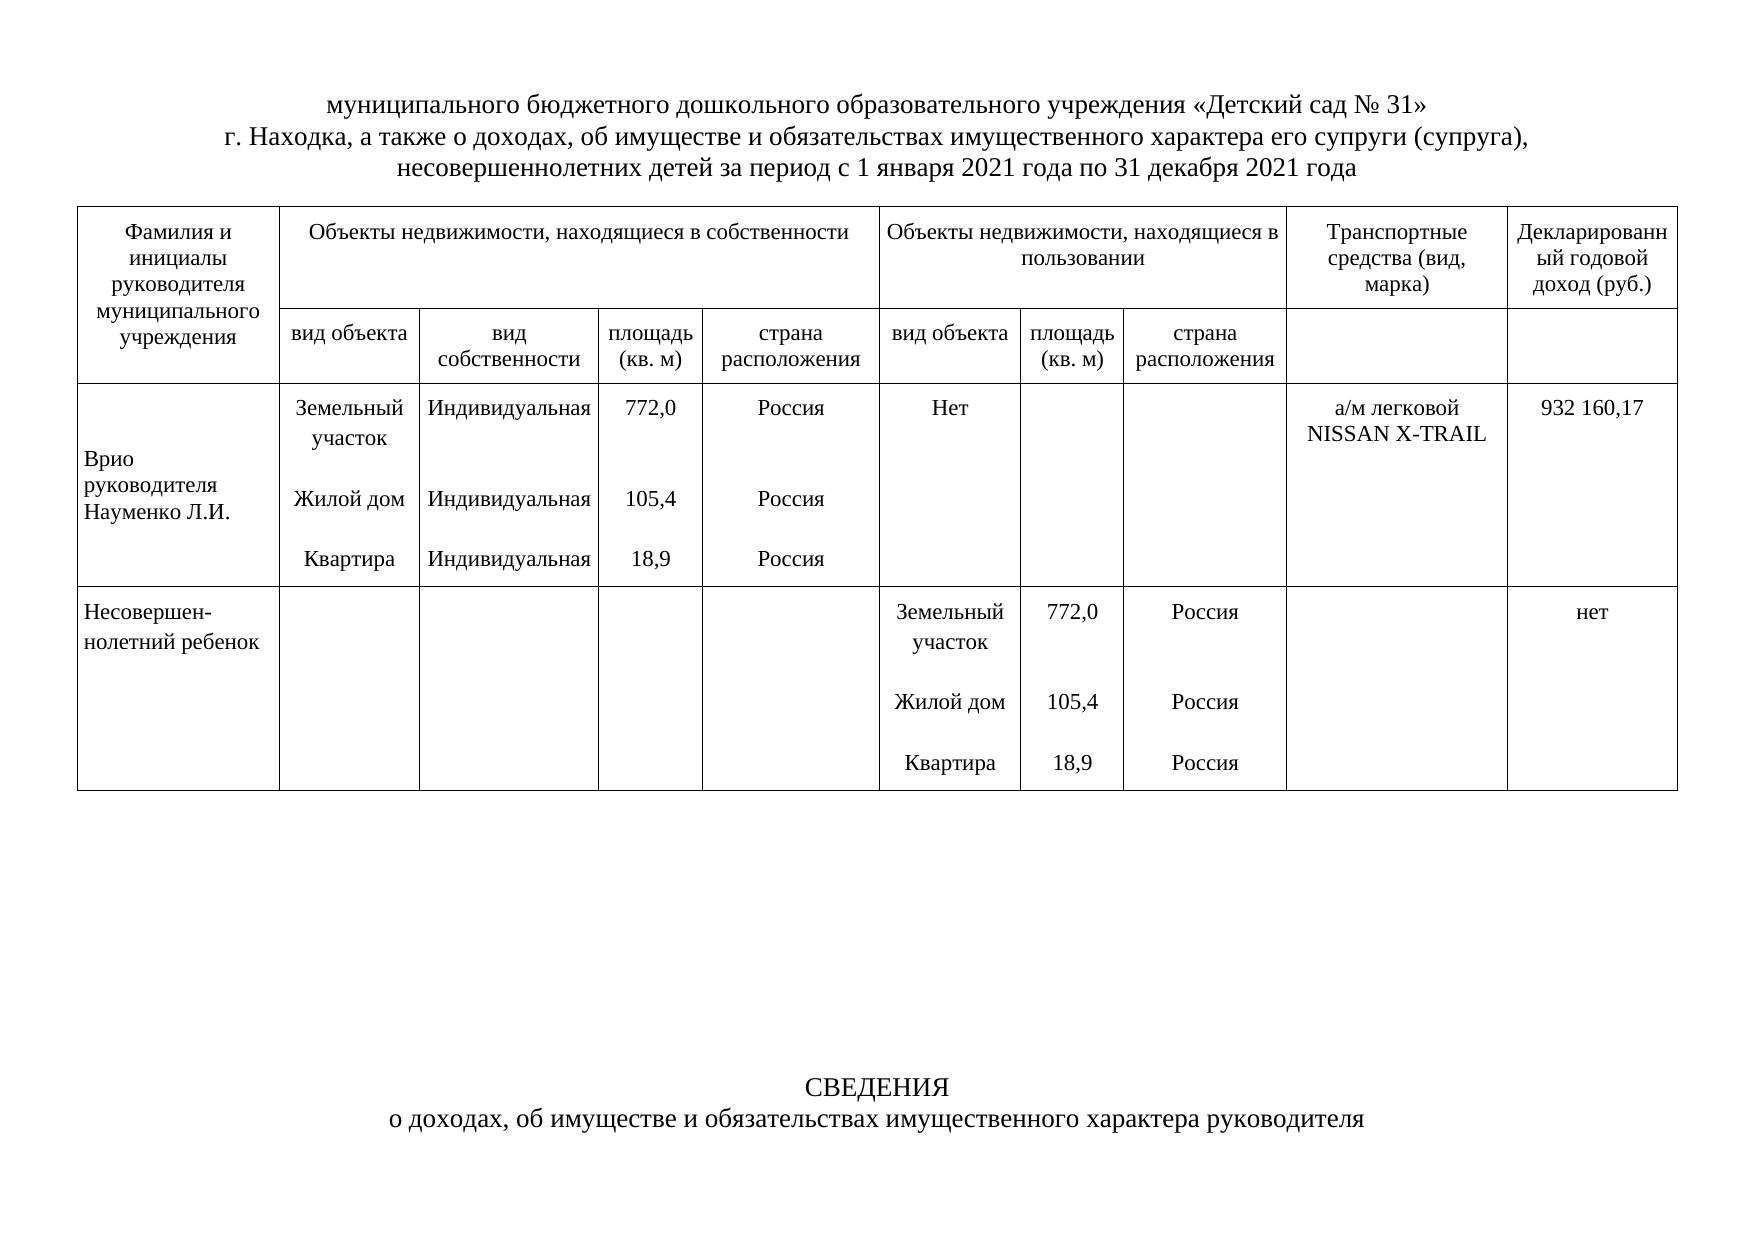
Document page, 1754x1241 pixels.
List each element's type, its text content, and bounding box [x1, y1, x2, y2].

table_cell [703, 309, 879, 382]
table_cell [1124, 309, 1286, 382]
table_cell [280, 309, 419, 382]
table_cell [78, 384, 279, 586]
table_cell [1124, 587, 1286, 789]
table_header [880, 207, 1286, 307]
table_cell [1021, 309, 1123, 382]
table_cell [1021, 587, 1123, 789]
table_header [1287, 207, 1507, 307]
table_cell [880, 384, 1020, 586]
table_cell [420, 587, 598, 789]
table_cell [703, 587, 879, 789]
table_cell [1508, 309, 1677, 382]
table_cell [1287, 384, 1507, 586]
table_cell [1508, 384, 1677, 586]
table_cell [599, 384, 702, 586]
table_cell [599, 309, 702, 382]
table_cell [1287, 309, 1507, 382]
text муниципального бюджетного дошкольного образовательного учреждения «Детский сад № 31» [118, 89, 1636, 120]
text СВЕДЕНИЯ [118, 1071, 1636, 1102]
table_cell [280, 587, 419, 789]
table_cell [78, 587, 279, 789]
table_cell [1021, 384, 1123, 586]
text г. Находка, а также о доходах, об имуществе и обязательствах имущественного характера его супруги (супруга), несовершеннолетних детей за период с 1 января 2021 года по 31 декабря 2021 года [118, 120, 1636, 182]
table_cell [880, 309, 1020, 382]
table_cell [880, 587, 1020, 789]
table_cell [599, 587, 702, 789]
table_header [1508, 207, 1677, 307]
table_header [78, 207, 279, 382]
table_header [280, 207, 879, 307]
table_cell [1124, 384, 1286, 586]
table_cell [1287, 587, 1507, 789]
text о доходах, об имуществе и обязательствах имущественного характера руководителя [118, 1102, 1636, 1133]
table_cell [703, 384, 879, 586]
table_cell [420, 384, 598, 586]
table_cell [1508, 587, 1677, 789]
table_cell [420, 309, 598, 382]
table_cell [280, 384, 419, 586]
